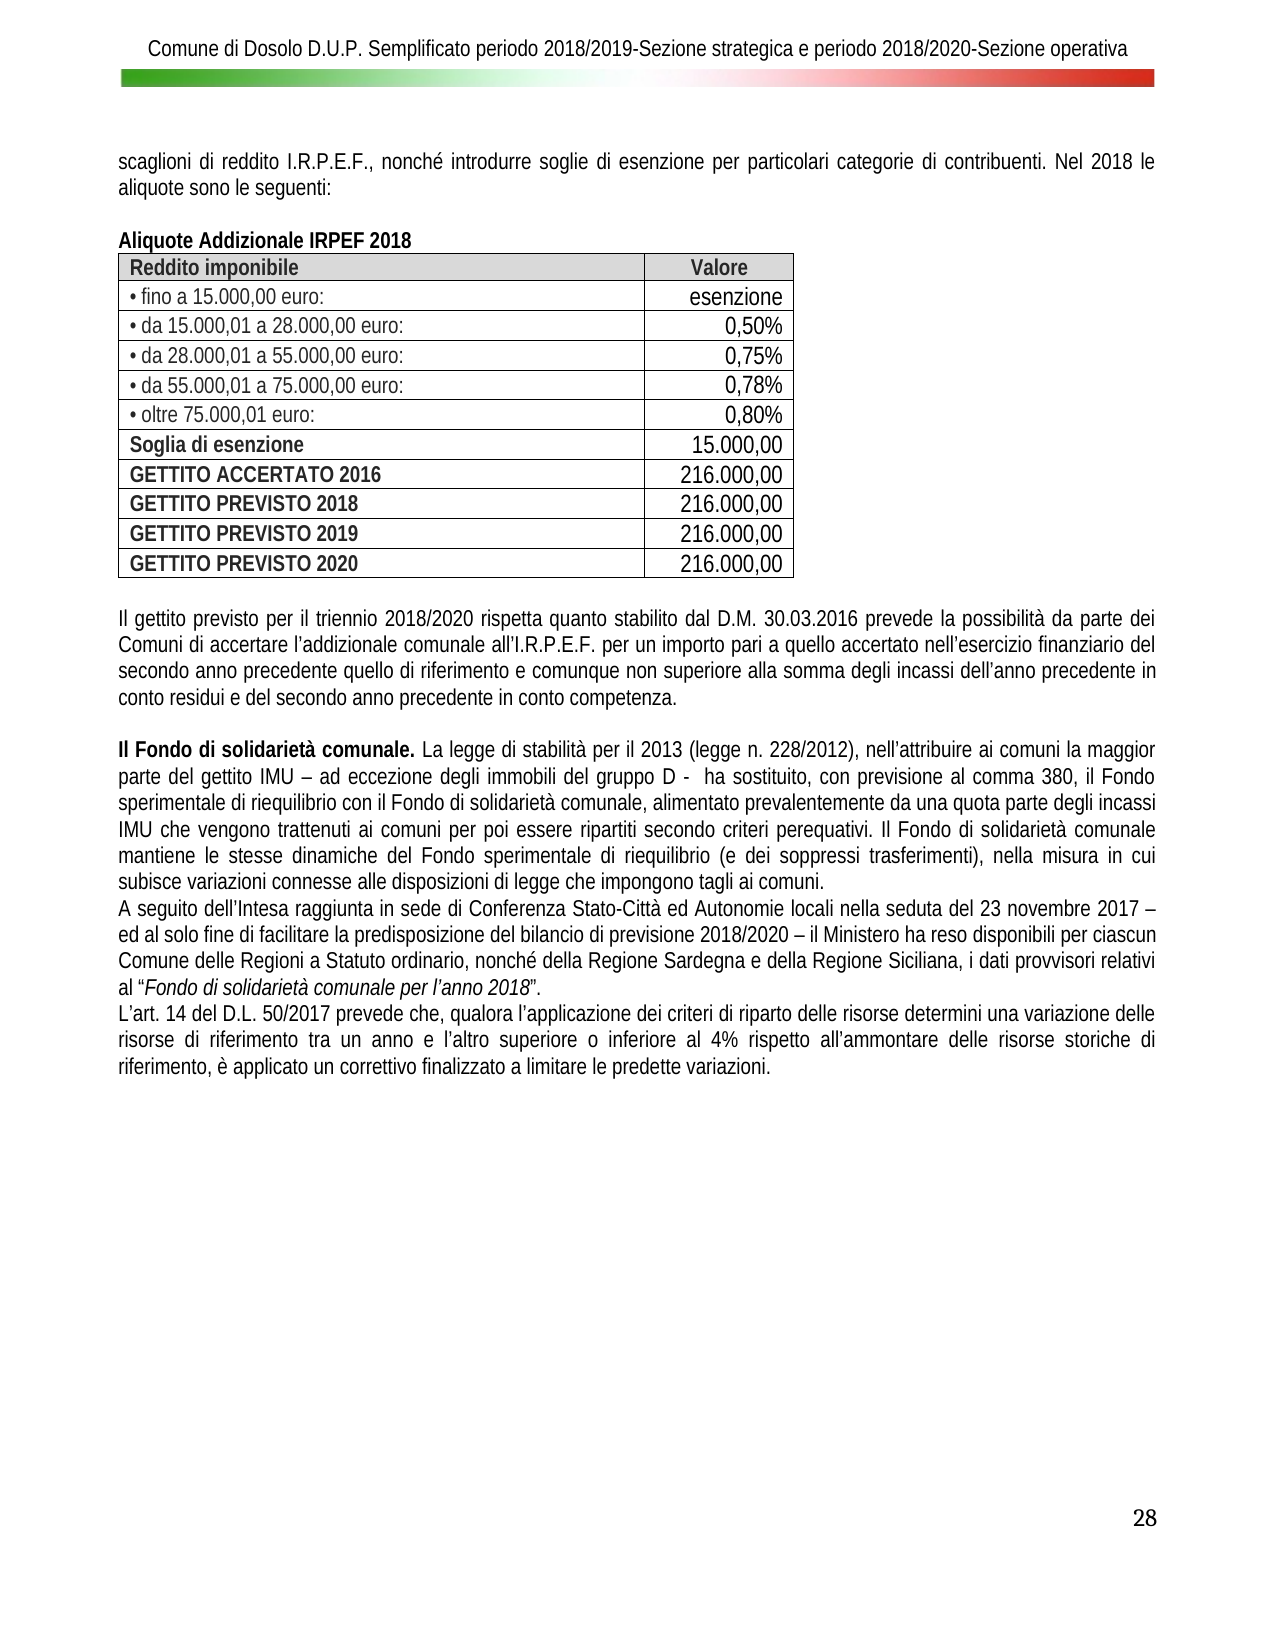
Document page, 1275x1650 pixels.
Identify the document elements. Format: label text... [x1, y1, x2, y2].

table_cell 0,50% [645, 311, 793, 340]
text Il gettito previsto per il triennio 2018/2020 rispetta quanto stabilito dal D.M. 30.03.2016 prevede la possibilità da parte dei Comuni di accertare l’addizionale comunale all’I.R.P.E.F. per un importo pari a quello accertato nell’esercizio finanziario del secondo anno precedente quello di riferimento e comunque non superiore alla somma degli incassi dell’anno precedente in conto residui e del secondo anno precedente in conto competenza. [118, 605, 1157, 710]
table_header Reddito imponibile [119, 254, 644, 280]
table_cell 0,80% [645, 400, 793, 429]
table_cell GETTITO ACCERTATO 2016 [119, 460, 644, 488]
table_cell GETTITO PREVISTO 2019 [119, 519, 644, 548]
table_cell GETTITO PREVISTO 2018 [119, 489, 644, 518]
table_cell 216.000,00 [645, 489, 793, 518]
table_cell 216.000,00 [645, 549, 793, 577]
table_cell esenzione [645, 281, 793, 310]
text Aliquote Addizionale IRPEF 2018 [118, 227, 1157, 253]
text L’art. 14 del D.L. 50/2017 prevede che, qualora l’applicazione dei criteri di riparto delle risorse determini una variazione delle risorse di riferimento tra un anno e l’altro superiore o inferiore al 4% rispetto all’ammontare delle risorse storiche di riferimento, è applicato un correttivo finalizzato a limitare le predette variazioni. [118, 1000, 1157, 1079]
table_cell • oltre 75.000,01 euro: [119, 400, 644, 429]
text A seguito dell’Intesa raggiunta in sede di Conferenza Stato-Città ed Autonomie locali nella seduta del 23 novembre 2017 – ed al solo fine di facilitare la predisposizione del bilancio di previsione 2018/2020 – il Ministero ha reso disponibili per ciascun Comune delle Regioni a Statuto ordinario, nonché della Regione Sardegna e della Regione Siciliana, i dati provvisori relativi al “Fondo di solidarietà comunale per l’anno 2018”. [118, 894, 1157, 1000]
table_header Valore [645, 254, 793, 280]
table_cell • da 28.000,01 a 55.000,00 euro: [119, 341, 644, 369]
table_cell 0,75% [645, 341, 793, 369]
table_cell • da 15.000,01 a 28.000,00 euro: [119, 311, 644, 340]
table_cell 15.000,00 [645, 430, 793, 458]
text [118, 148, 1157, 200]
table_cell • fino a 15.000,00 euro: [119, 281, 644, 310]
table_cell 216.000,00 [645, 460, 793, 488]
text Il Fondo di solidarietà comunale. La legge di stabilità per il 2013 (legge n. 228/2012), nell’attribuire ai comuni la maggior parte del gettito IMU – ad eccezione degli immobili del gruppo D - ha sostituito, con previsione al comma 380, il Fondo sperimentale di riequilibrio con il Fondo di solidarietà comunale, alimentato prevalentemente da una quota parte degli incassi IMU che vengono trattenuti ai comuni per poi essere ripartiti secondo criteri perequativi. Il Fondo di solidarietà comunale mantiene le stesse dinamiche del Fondo sperimentale di riequilibrio (e dei soppressi trasferimenti), nella misura in cui subisce variazioni connesse alle disposizioni di legge che impongono tagli ai comuni. [118, 736, 1157, 894]
picture [120, 69, 1155, 87]
table_cell 216.000,00 [645, 519, 793, 548]
table_cell 0,78% [645, 371, 793, 399]
table_cell • da 55.000,01 a 75.000,00 euro: [119, 371, 644, 399]
table_cell Soglia di esenzione [119, 430, 644, 458]
table_cell GETTITO PREVISTO 2020 [119, 549, 644, 577]
